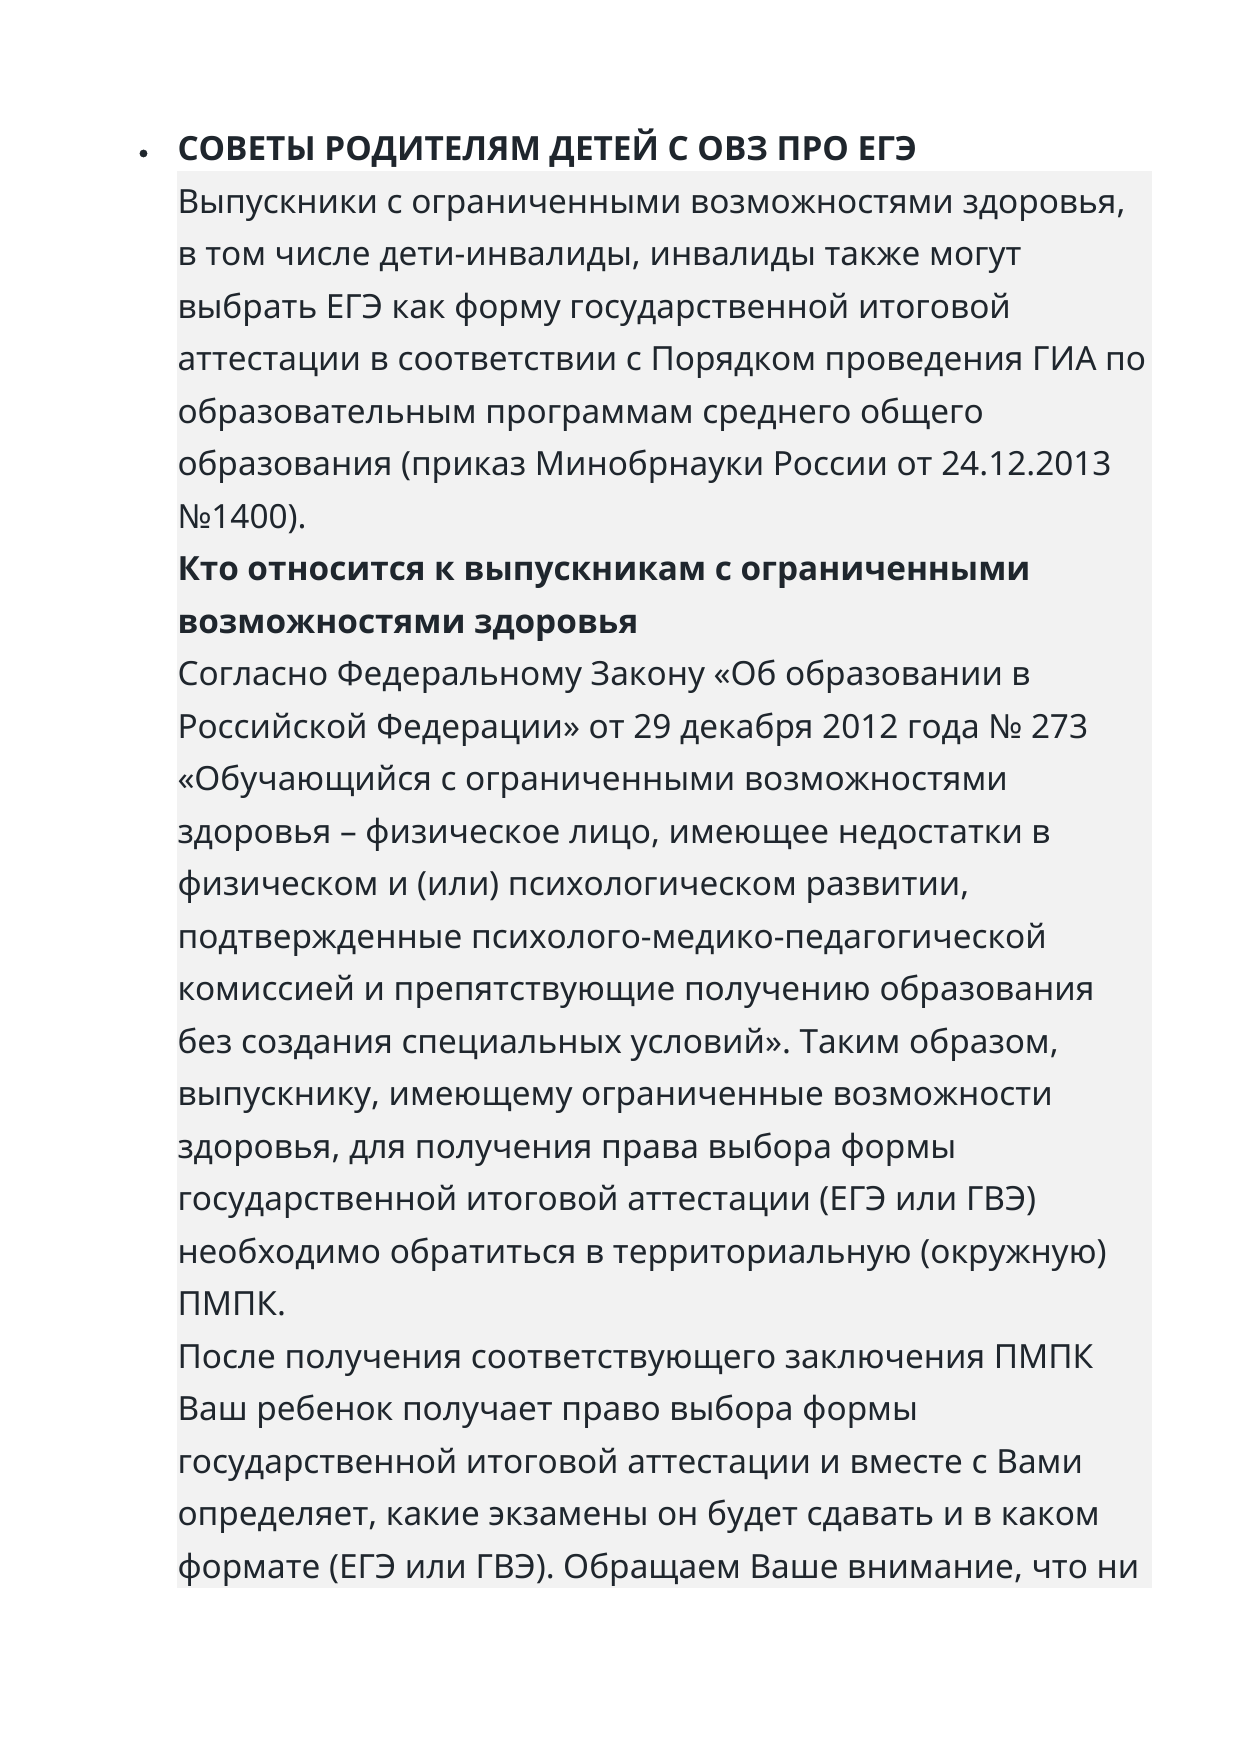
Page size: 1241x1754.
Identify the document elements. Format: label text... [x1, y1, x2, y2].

text Выпускники с ограниченными возможностями здоровья, в том числе дети-инвалиды, инвалиды также могут выбрать ЕГЭ как форму государственной итоговой аттестации в соответствии с Порядком проведения ГИА по образовательным программам среднего общего образования (приказ Минобрнауки России от 24.12.2013 №1400). [177, 171, 1152, 538]
list СОВЕТЫ РОДИТЕЛЯМ ДЕТЕЙ С ОВЗ ПРО ЕГЭ [140, 118, 1152, 171]
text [177, 1326, 1152, 1588]
text Кто относится к выпускникам с ограниченными возможностями здоровья [177, 538, 1152, 643]
text Согласно Федеральному Закону «Об образовании в Российской Федерации» от 29 декабря 2012 года № 273 «Обучающийся с ограниченными возможностями здоровья – физическое лицо, имеющее недостатки в физическом и (или) психологическом развитии, подтвержденные психолого-медико-педагогической комиссией и препятствующие получению образования без создания специальных условий». Таким образом, выпускнику, имеющему ограниченные возможности здоровья, для получения права выбора формы государственной итоговой аттестации (ЕГЭ или ГВЭ) необходимо обратиться в территориальную (окружную) ПМПК. [177, 643, 1152, 1326]
